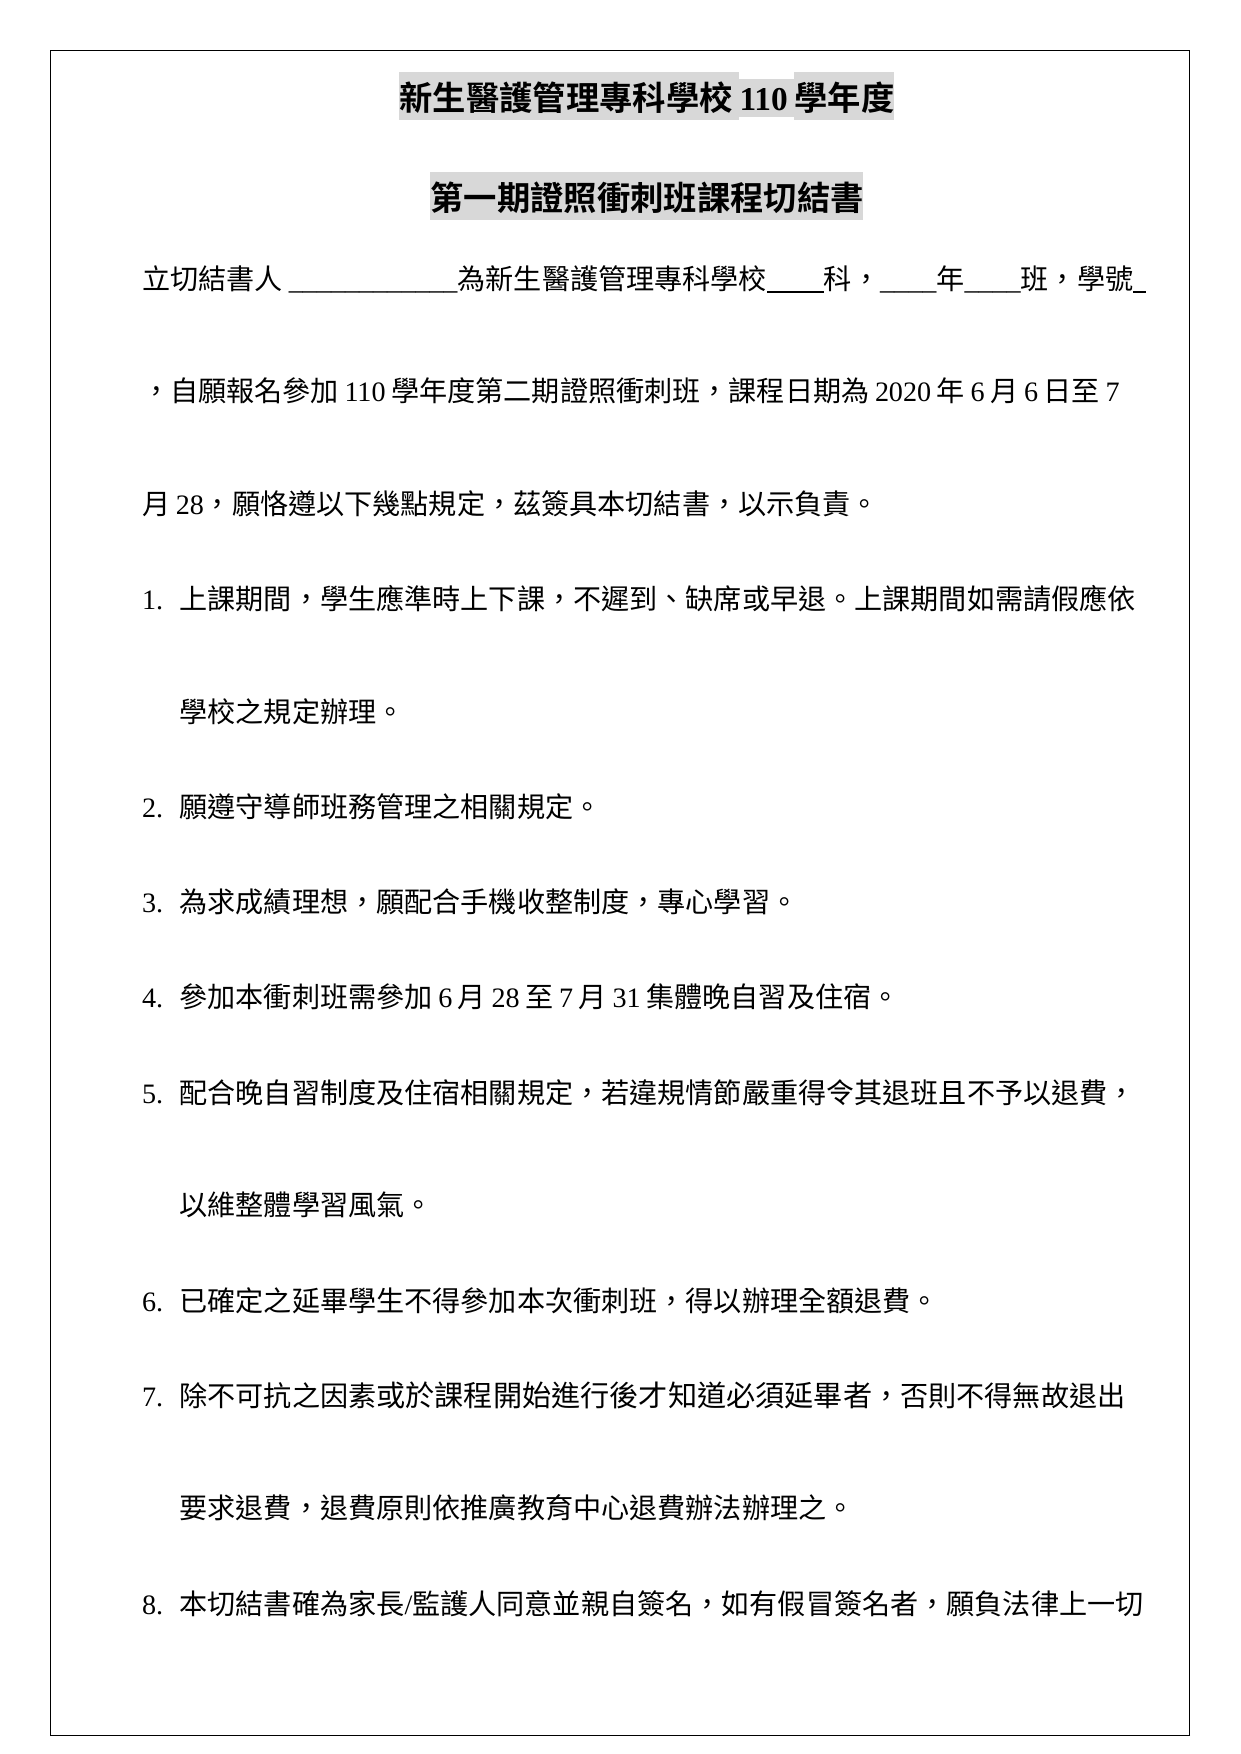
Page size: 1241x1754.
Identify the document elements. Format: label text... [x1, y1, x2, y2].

title 第一期證照衝刺班課程切結書 [142, 158, 1152, 233]
text 立切結書人 ____________為新生醫護管理專科學校 科，____年____班，學號 ，自願報名參加110學年度第二期證照衝刺班，課程日期為2020年6月6日至7月28，願恪遵以下幾點規定，茲簽具本切結書，以示負責。 [142, 239, 1152, 539]
list 上課期間，學生應準時上下課，不遲到、缺席或早退。上課期間如需請假應依學校之規定辦理。 [142, 560, 1152, 747]
list 參加本衝刺班需參加6月28至7月31集體晚自習及住宿。 [142, 958, 1152, 1033]
list 除不可抗之因素或於課程開始進行後才知道必須延畢者，否則不得無故退出要求退費，退費原則依推廣教育中心退費辦法辦理之。 [142, 1357, 1152, 1544]
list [142, 1564, 1152, 1639]
list 已確定之延畢學生不得參加本次衝刺班，得以辦理全額退費。 [142, 1261, 1152, 1336]
title 新生醫護管理專科學校110學年度 [142, 58, 1152, 133]
list 願遵守導師班務管理之相關規定。 [142, 768, 1152, 843]
list 配合晚自習制度及住宿相關規定，若違規情節嚴重得令其退班且不予以退費，以維整體學習風氣。 [142, 1053, 1152, 1241]
list 為求成績理想，願配合手機收整制度，專心學習。 [142, 863, 1152, 938]
